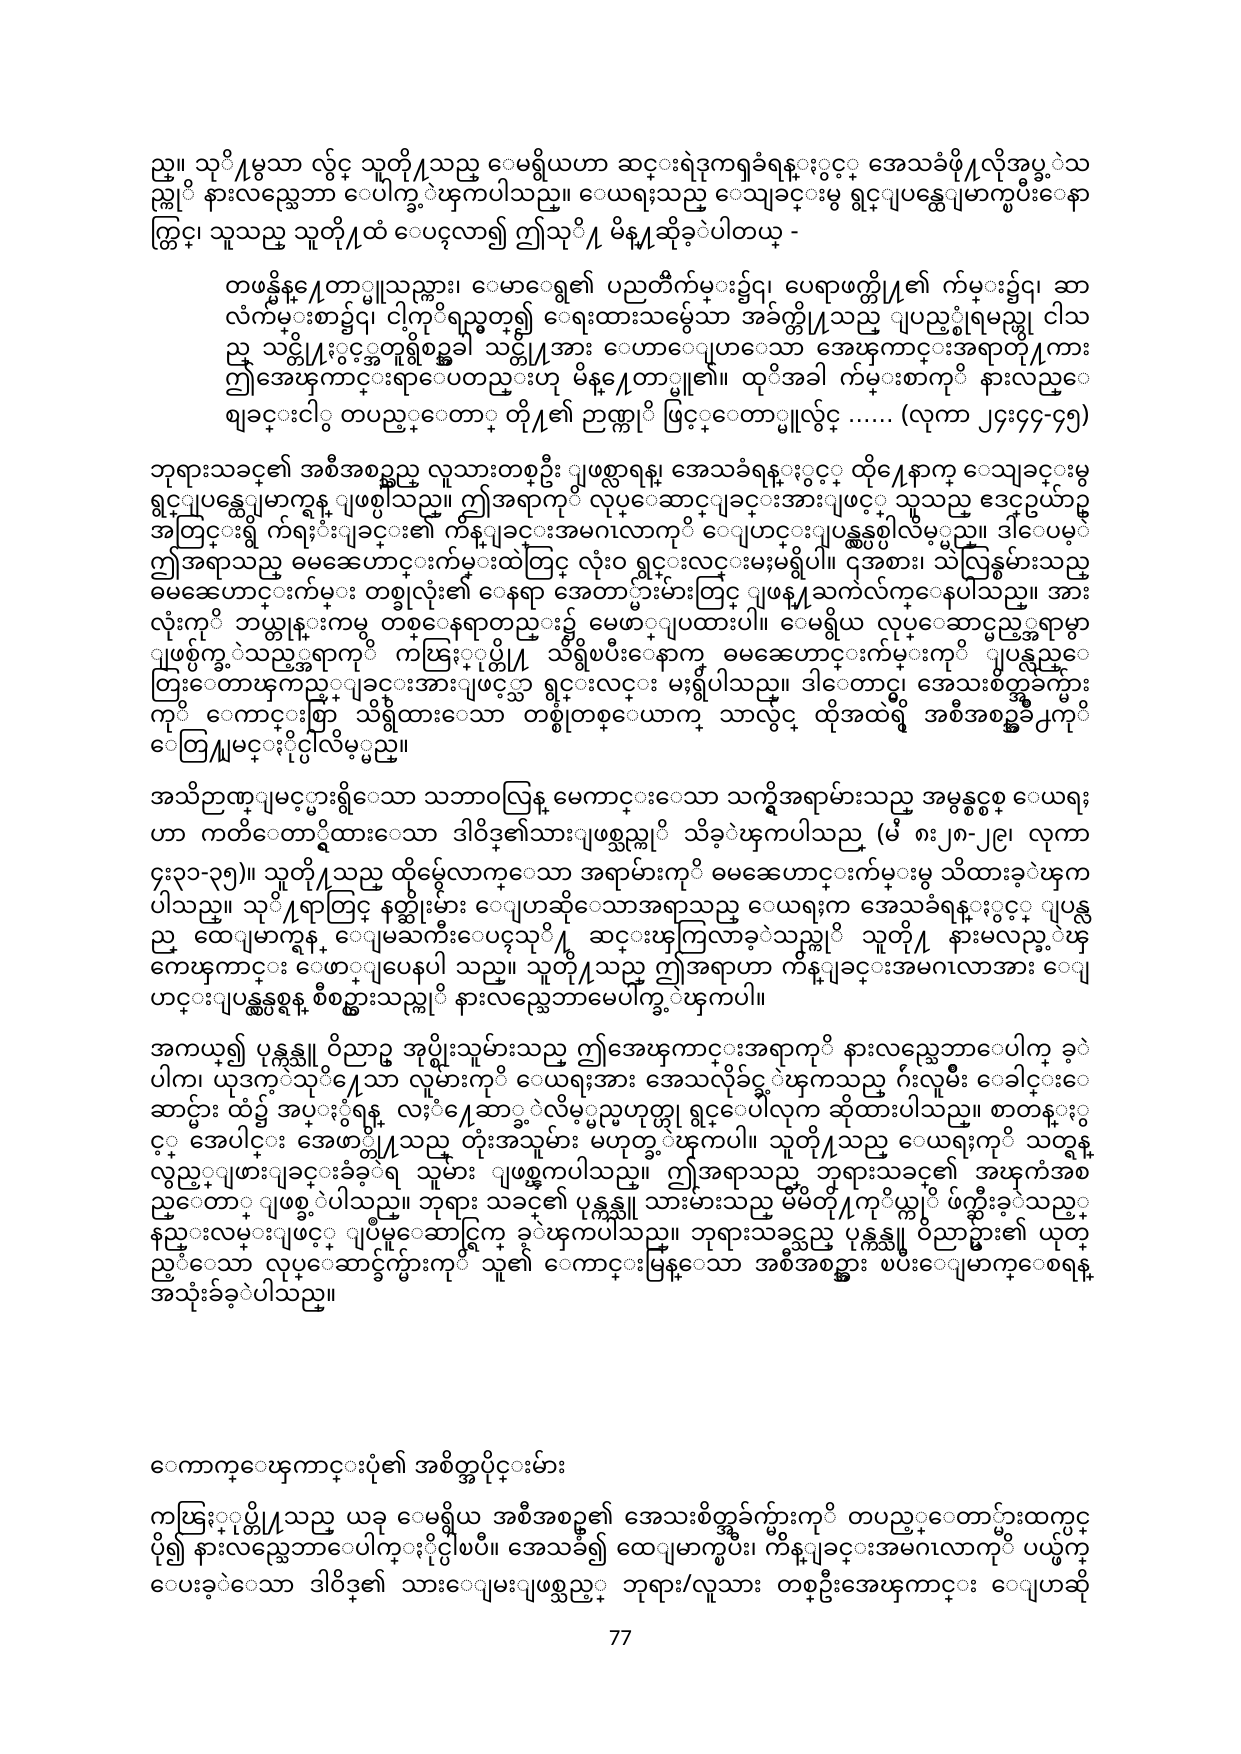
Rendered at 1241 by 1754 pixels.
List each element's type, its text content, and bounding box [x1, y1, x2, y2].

text အသိဉာဏ္ျမင့္မားရွိေသာ သဘာဝလြန္ မေကာင္းေသာ သက္ရွိအရာမ်ားသည္ အမွန္စင္စစ္ ေယရႈဟာ ကတိေတာ္ရွိထားေသာ ဒါဝိဒ္၏သားျဖစ္သည္ကုိ သိခ့ဲၾကပါသည္ (မႆဲ ၈း၂၈-၂၉၊ လုကာ ၄း၃၁-၃၅)။ သူတို႔သည္ ထိုမွ်ေလာက္ေသာ အရာမ်ားကုိ ဓမၼေဟာင္းက်မ္းမွ သိထားခ့ဲၾက ပါသည္။ သုိ႔ရာတြင္ နတ္ဆိုးမ်ား ေျပာဆိုေသာအရာသည္ ေယရႈက အေသခံရန္ႏွင့္ ျပန္လည္ ထေျမာက္ရန္ ေျမႀကီးေပၚသုိ႔ ဆင္းၾကြလာခ့ဲသည္ကုိ သူတို႔ နားမလည္ခ့ဲၾကေၾကာင္း ေဖာ္ျပေနပါ သည္။ သူတို႔သည္ ဤအရာဟာ က်ိန္ျခင္းအမဂၤလာအား ေျပာင္းျပန္လွန္ပစ္ရန္ စီစဥ္ထားသည္ကုိ နားလည္သေဘာမေပါက္ခ့ဲၾကပါ။ [150, 783, 1090, 1011]
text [150, 1503, 1090, 1600]
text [150, 150, 1090, 246]
text တဖန္မိန္႔ေတာ္မူသည္ကား၊ ေမာေရွ၏ ပညတၱိက်မ္း၌၎၊ ပေရာဖက္တို႔၏ က်မ္း၌၎၊ ဆာလံက်မ္းစာ၌၎၊ ငါ့ကုိရည္မွတ္၍ ေရးထားသမွ်ေသာ အခ်က္တို႔သည္ ျပည့္စုံရမည္ဟု ငါသည္ သင္တို႔ႏွင့္အတူရွိစဥ္အခါ သင္တို႔အား ေဟာေျပာေသာ အေၾကာင္းအရာတို႔ကား ဤအေၾကာင္းရာေပတည္းဟု မိန္႔ေတာ္မူ၏။ ထုိအခါ က်မ္းစာကုိ နားလည္ေစျခင္းငါွ တပည့္ေတာ္ တို႔၏ ဉာဏ္ကုိ ဖြင့္ေတာ္မူလွ်င္ …… (လုကာ ၂၄း၄၄-၄၅) [225, 272, 1090, 430]
text အကယ္၍ ပုန္ကန္သူ ဝိညာဥ္ အုပ္စိုးသူမ်ားသည္ ဤအေၾကာင္းအရာကုိ နားလည္သေဘာေပါက္ ခ့ဲပါက၊ ယုဒက့ဲသုိ႔ေသာ လူမ်ားကုိ ေယရႈအား အေသလိုခ်င္ခ့ဲၾကသည္ ဂ်ဴးလူမ်ဳိး ေခါင္းေဆာင္မ်ား ထံ၌ အပ္ႏွံရန္ လႈံ႔ေဆာ္ခ့ဲလိမ့္မည္မဟုတ္ဟု ရွင္ေပါလုက ဆိုထားပါသည္။ စာတန္ႏွင့္ အေပါင္း အေဖာ္တို႔သည္ တုံးအသူမ်ား မဟုတ္ခ့ဲၾကပါ။ သူတို႔သည္ ေယရႈကုိ သတ္ရန္ လွည့္ျဖားျခင္းခံခ့ဲရ သူမ်ား ျဖစ္ၾကပါသည္။ ဤအရာသည္ ဘုရားသခင္၏ အၾကံအစည္ေတာ္ ျဖစ္ခ့ဲပါသည္။ ဘုရား သခင္၏ ပုန္ကန္သူ သားမ်ားသည္ မိမိတို႔ကုိယ္ကုိ ဖ်က္ဆီးခ့ဲသည့္ နည္းလမ္းျဖင့္ ျပဳမူေဆာင္ရြက္ ခ့ဲၾကပါသည္။ ဘုရားသခင္သည္ ပုန္ကန္သူ ဝိညာဥ္မ်ား၏ ယုတ္ည့ံေသာ လုပ္ေဆာင္ခ်က္မ်ားကုိ သူ၏ ေကာင္းမြန္ေသာ အစီအစဥ္အား ၿပီးေျမာက္ေစရန္ အသုံးခ်ခ့ဲပါသည္။ [150, 1035, 1090, 1307]
text ဘုရားသခင္၏ အစီအစဥ္သည္ လူသားတစ္ဦး ျဖစ္လာရန္၊ အေသခံရန္ႏွင့္ ထို႔ေနာက္ ေသျခင္းမွ ရွင္ျပန္ထေျမာက္ရန္ ျဖစ္ပါသည္။ ဤအရာကုိ လုပ္ေဆာင္ျခင္းအားျဖင့္ သူသည္ ဧဒင္ဥယ်ာဥ္ အတြင္းရွိ က်ရႈံးျခင္း၏ က်ိန္ျခင္းအမဂၤလာကုိ ေျပာင္းျပန္လွန္ပစ္ပါလိမ့္မည္။ ဒါေပမ့ဲ ဤအရာသည္ ဓမၼေဟာင္းက်မ္းထဲတြင္ လုံးဝ ရွင္းလင္းမႈမရွိပါ။ ၎အစား၊ သဲလြန္စမ်ားသည္ ဓမၼေဟာင္းက်မ္း တစ္ခုလုံး၏ ေနရာ အေတာ္မ်ားမ်ားတြင္ ျဖန္႔ႀကဲလ်က္ေနပါသည္။ အားလုံးကုိ ဘယ္တုန္းကမွ တစ္ေနရာတည္း၌ မေဖာ္ျပထားပါ။ ေမရွိယ လုပ္ေဆာင္မည့္အရာမွာ ျဖစ္ပ်က္ခ့ဲသည့္အရာကုိ ကၽြႏ္ုပ္တို႔ သိရွိၿပီးေနာက္ ဓမၼေဟာင္းက်မ္းကုိ ျပန္လည္ေတြးေတာၾကည့္ျခင္းအားျဖင့္သာ ရွင္းလင္း မႈရွိပါသည္။ ဒါေတာင္မွ၊ အေသးစိတ္အခ်က္မ်ားကုိ ေကာင္းစြာ သိရွိထားေသာ တစ္စုံတစ္ေယာက္ သာလွ်င္ ထိုအထဲရွိ အစီအစဥ္အခ်ဳိ႕ကုိ ေတြ႔ျမင္ႏိုင္ပါလိမ့္မည္။ [150, 456, 1090, 758]
text ေကာက္ေၾကာင္းပုံ၏ အစိတ္အပိုင္းမ်ား [150, 1452, 1090, 1478]
